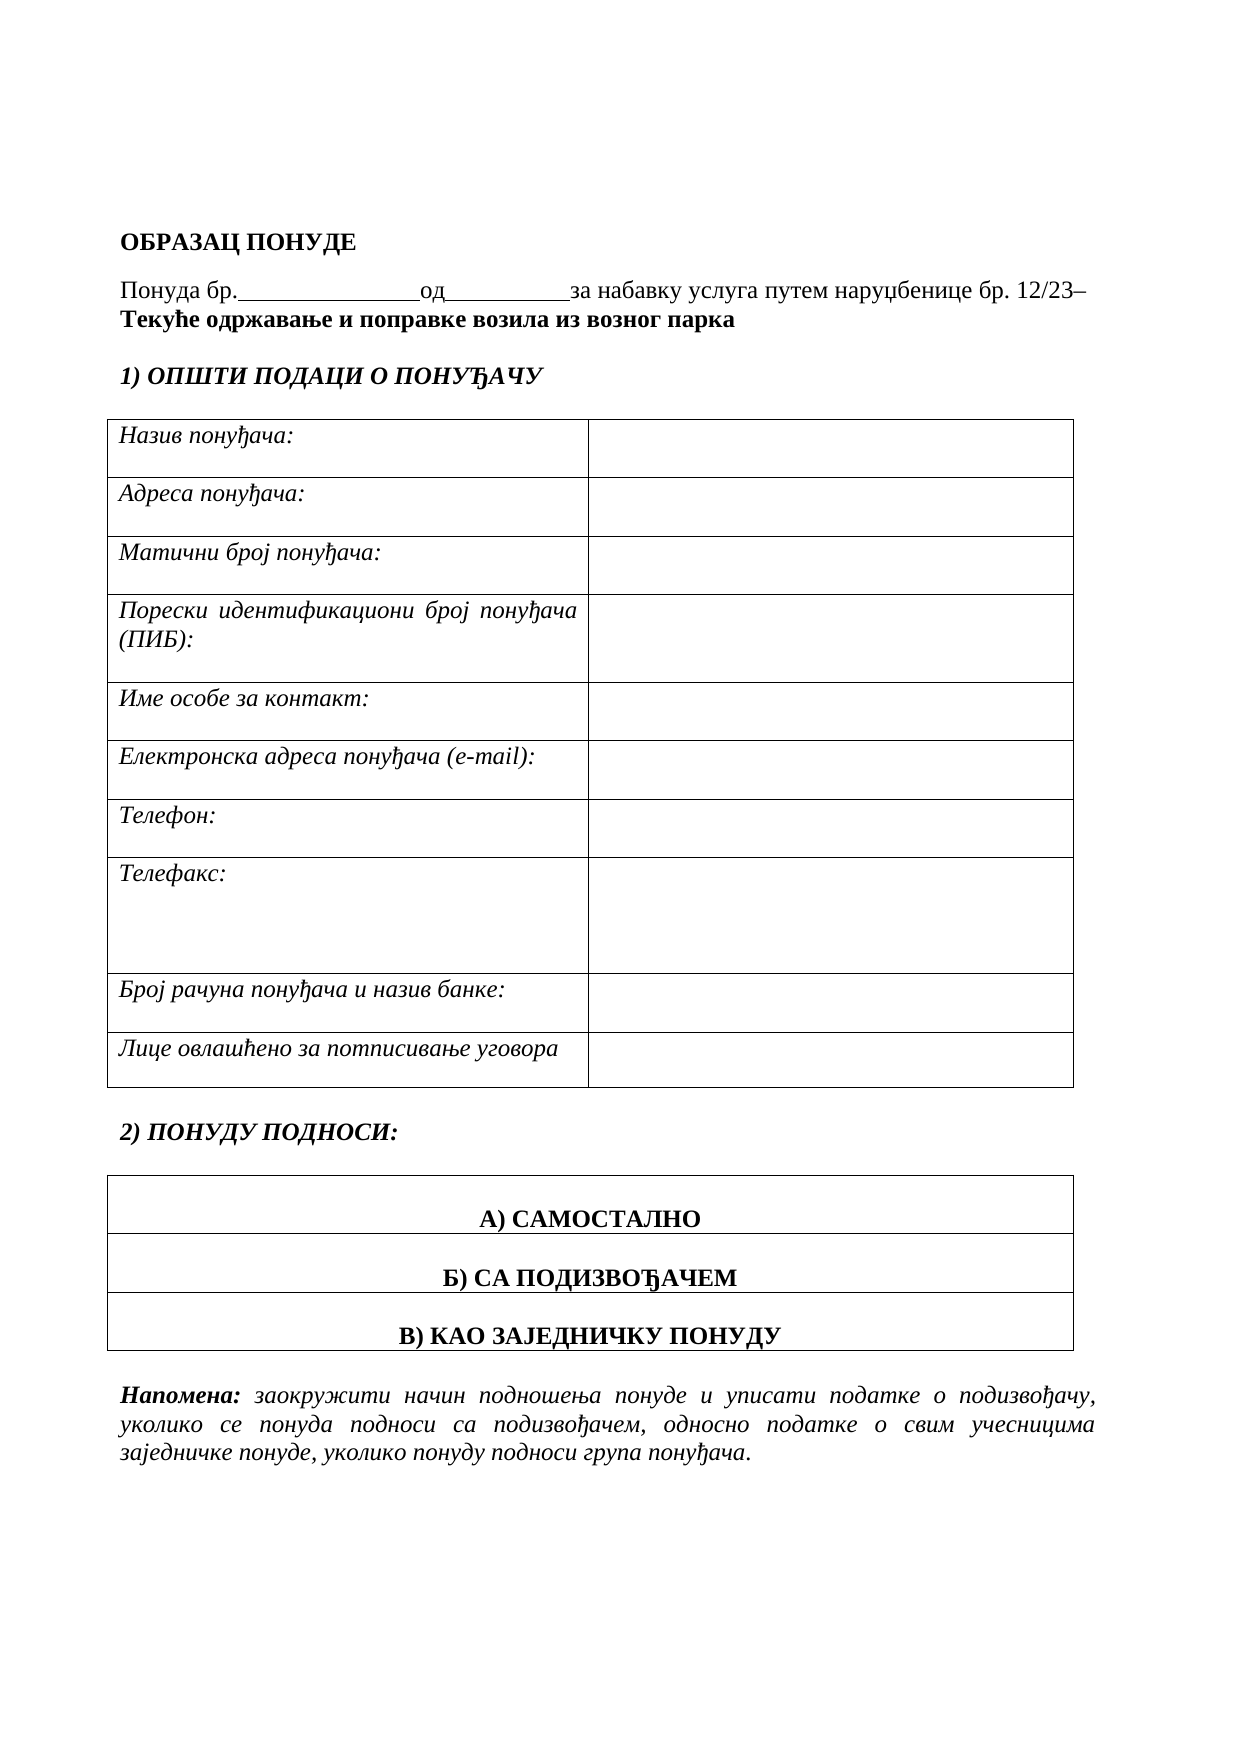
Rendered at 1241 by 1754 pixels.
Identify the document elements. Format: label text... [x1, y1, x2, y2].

table_cell [589, 858, 1073, 973]
table_cell [589, 478, 1073, 536]
text ОБРАЗАЦ ПОНУДЕ [120, 233, 237, 254]
text Понуда бр. од за набавку услуга путем наруџбенице бр. 12/23– Текуће одржавање и поправке возила из возног парка [120, 275, 1097, 332]
table_cell Телефакс: [108, 858, 588, 973]
table_cell [589, 595, 1073, 682]
table_cell Б) СА ПОДИЗВОЂАЧЕМ [108, 1234, 1073, 1292]
table_cell Електронска адреса понуђача (e-mail): [108, 741, 588, 799]
table_cell [589, 741, 1073, 799]
table_cell [589, 683, 1073, 740]
table_cell Порески идентификациони број понуђача (ПИБ): [108, 595, 588, 682]
table_cell Матични број понуђача: [108, 537, 588, 594]
table_header А) САМОСТАЛНО [108, 1176, 1073, 1233]
table_cell [589, 537, 1073, 594]
text 2) ПОНУДУ ПОДНОСИ: [120, 1117, 1097, 1146]
table_header [589, 420, 1073, 477]
table_cell Лице овлашћено за потписивање уговора [108, 1033, 588, 1087]
text 1) ОПШТИ ПОДАЦИ О ПОНУЂАЧУ [120, 361, 1097, 390]
table_cell [589, 974, 1073, 1032]
table_header Назив понуђача: [108, 420, 588, 477]
table_cell Телефон: [108, 800, 588, 857]
table_cell Адреса понуђача: [108, 478, 588, 536]
table_cell [589, 1033, 1073, 1087]
table_cell [589, 800, 1073, 857]
table_cell Име особе за контакт: [108, 683, 588, 740]
table_cell Број рачуна понуђача и назив банке: [108, 974, 588, 1032]
text ОБРАЗАЦ ПОНУДЕ [213, 233, 1097, 254]
text Напомена: заокружити начин подношења понуде и уписати податке о подизвођачу, уколико се понуда подноси са подизвођачем, односно податке о свим учесницима заједничке понуде, уколико понуду подноси група понуђача. [120, 1380, 1097, 1466]
table_cell В) КАО ЗАЈЕДНИЧКУ ПОНУДУ [108, 1293, 1073, 1350]
